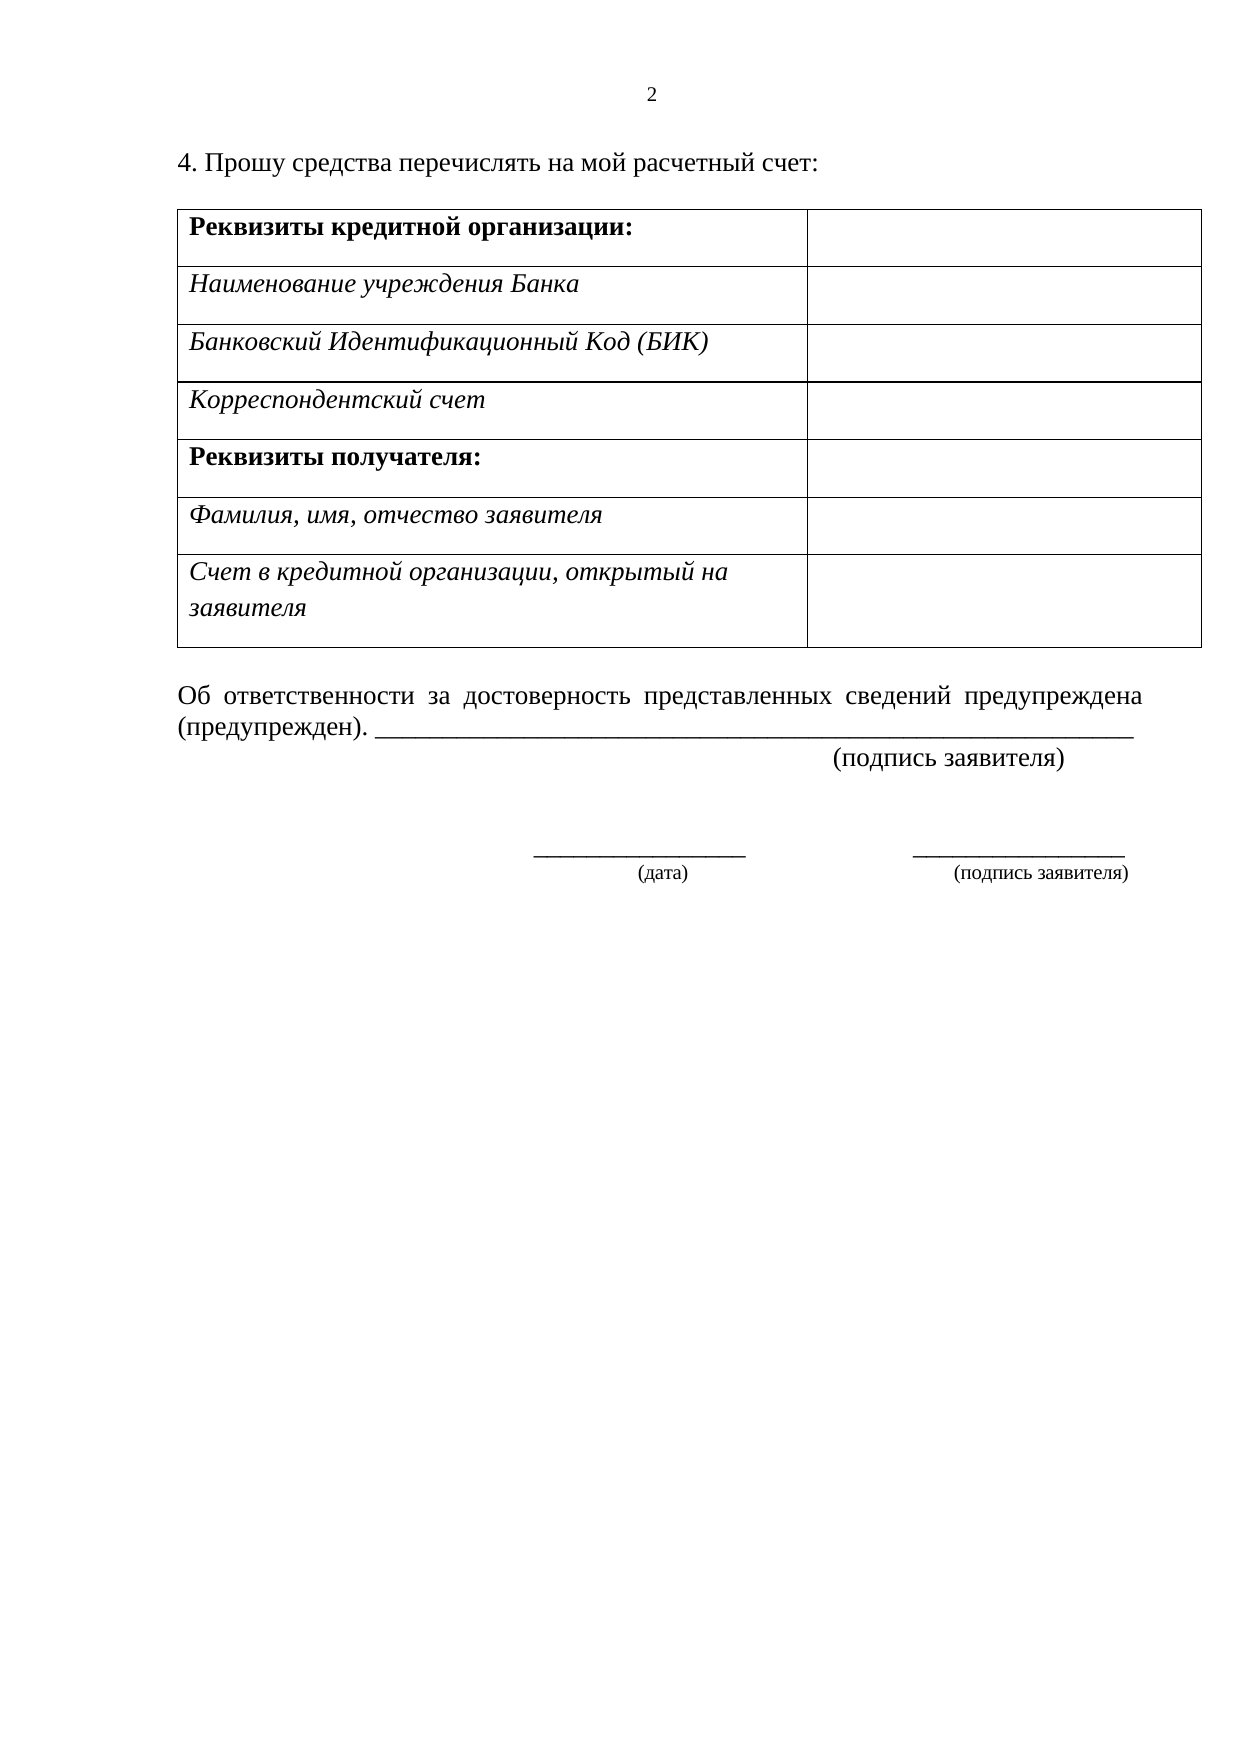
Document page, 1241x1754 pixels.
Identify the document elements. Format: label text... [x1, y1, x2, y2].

table_cell [808, 325, 1201, 381]
table_cell Корреспондентский счет [178, 383, 807, 439]
table_cell [808, 498, 1201, 554]
table_header [808, 210, 1201, 266]
table_cell [808, 383, 1201, 439]
table_cell Банковский Идентификационный Код (БИК) [178, 325, 807, 381]
table_cell Наименование учреждения Банка [178, 267, 807, 324]
table_cell [808, 555, 1201, 647]
table_header Реквизиты кредитной организации: [178, 210, 807, 266]
text ________________ ________________ [533, 829, 1152, 860]
table_cell Счет в кредитной организации, открытый на заявителя [178, 555, 807, 647]
table_cell [808, 440, 1201, 497]
text (дата) (подпись заявителя) [638, 860, 1152, 884]
text Об ответственности за достоверность представленных сведений предупреждена (предупрежден). ________________________________________________________ [177, 679, 1144, 741]
table_cell Фамилия, имя, отчество заявителя [178, 498, 807, 554]
text 4. Прошу средства перечислять на мой расчетный счет: [177, 146, 1144, 177]
text (подпись заявителя) [177, 741, 1144, 772]
table_cell Реквизиты получателя: [178, 440, 807, 497]
table_cell [808, 267, 1201, 324]
